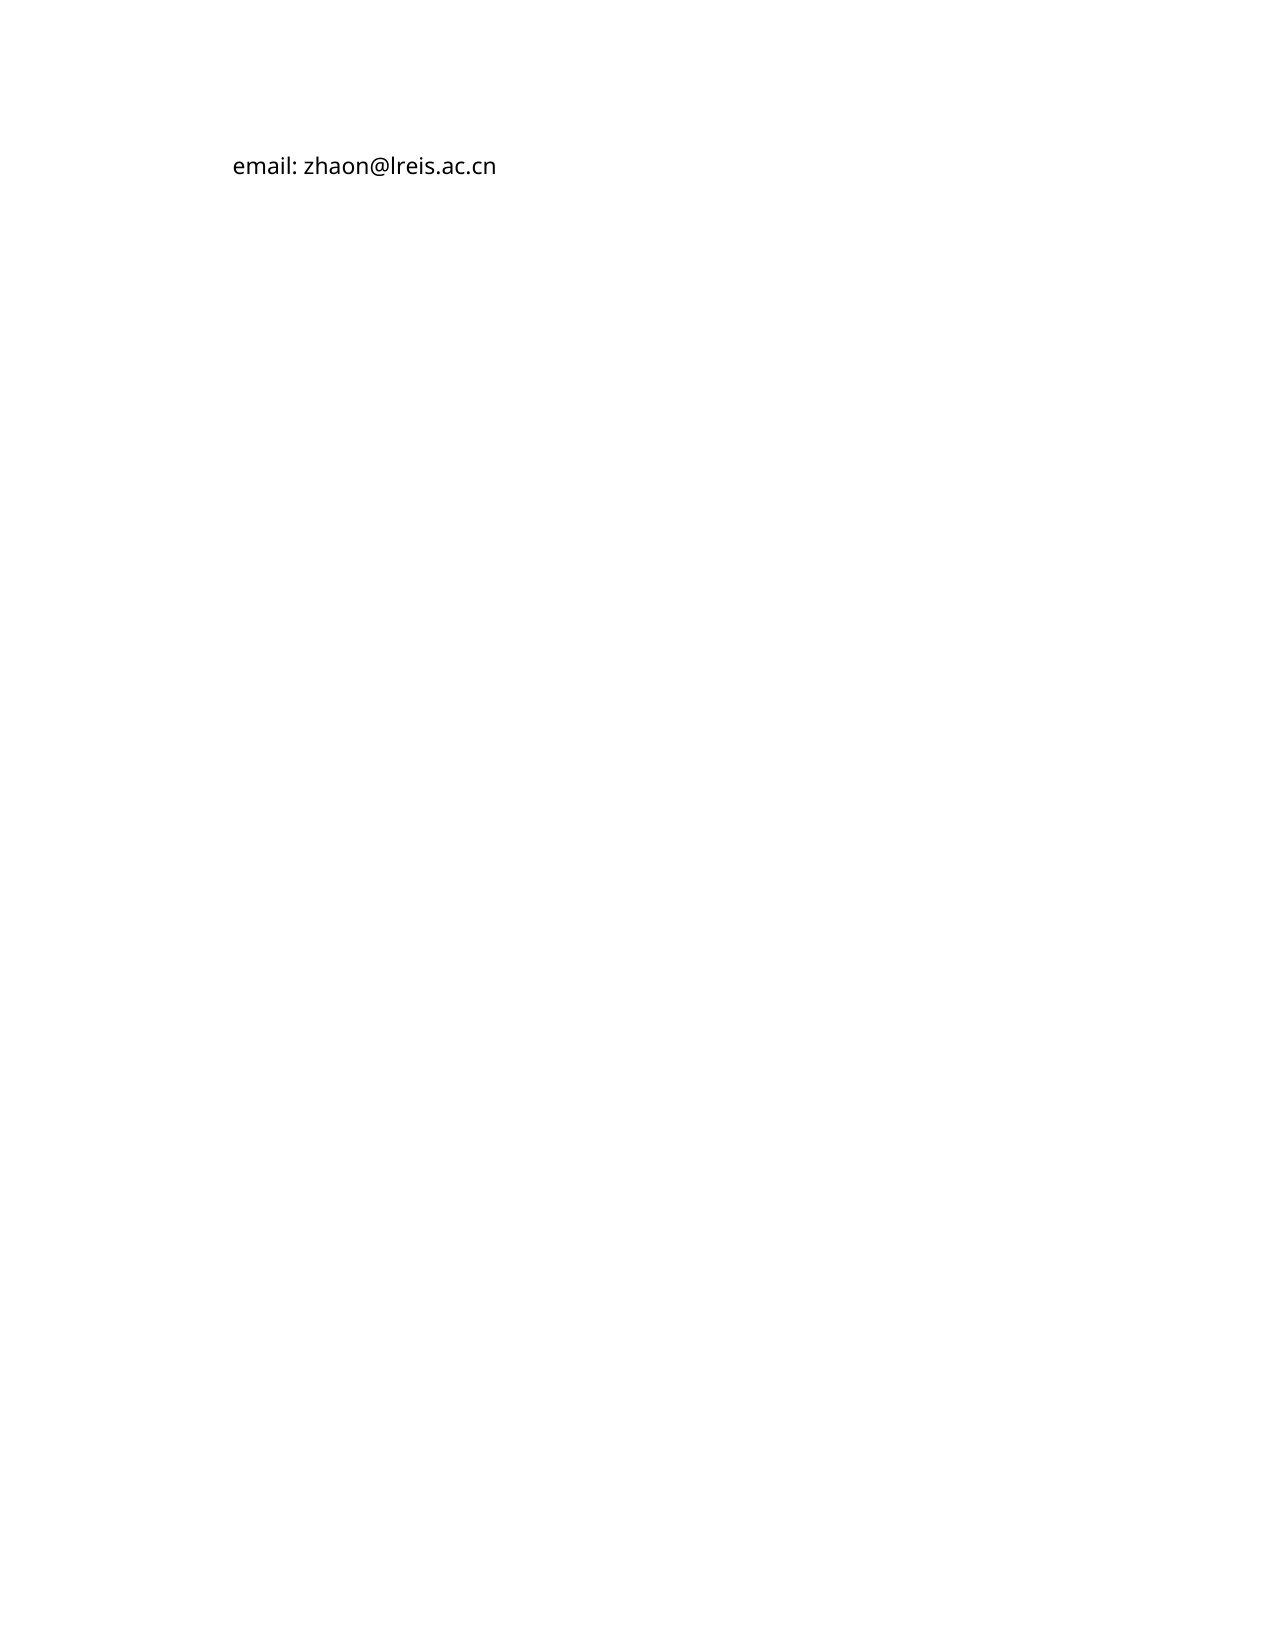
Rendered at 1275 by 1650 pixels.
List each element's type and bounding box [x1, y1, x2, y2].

text [232, 150, 1087, 253]
